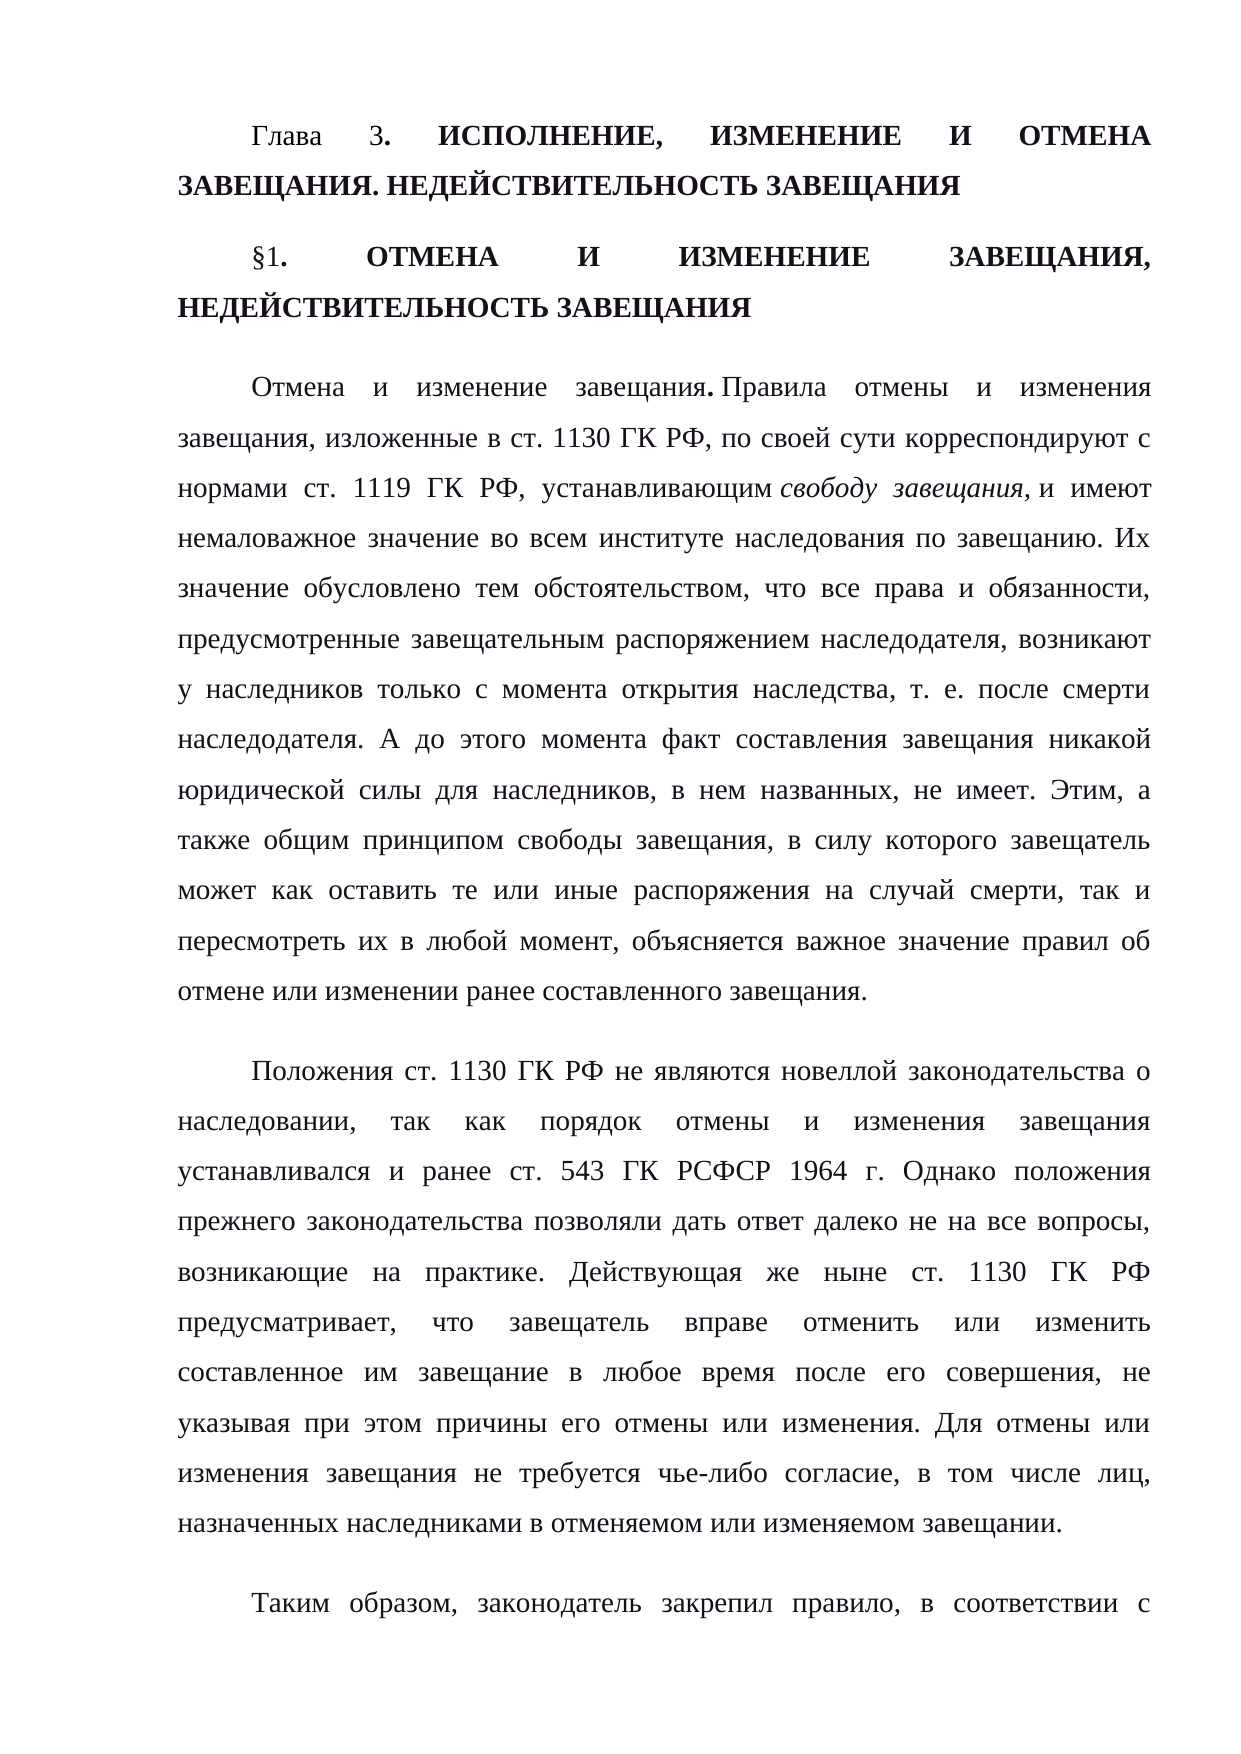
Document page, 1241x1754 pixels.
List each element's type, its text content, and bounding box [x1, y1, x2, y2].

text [177, 1585, 1152, 1618]
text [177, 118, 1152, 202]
text Положения ст. 1130 ГК РФ не являются новеллой законодательства о наследовании, так как порядок отмены и изменения завещания устанавливался и ранее ст. 543 ГК РСФСР 1964 г. Однако положения прежнего законодательства позволяли дать ответ далеко не на все вопросы, возникающие на практике. Действующая же ныне ст. 1130 ГК РФ предусматривает, что завещатель вправе отменить или изменить составленное им завещание в любое время после его совершения, не указывая при этом причины его отмены или изменения. Для отмены или изменения завещания не требуется чье-либо согласие, в том числе лиц, назначенных наследниками в отменяемом или изменяемом завещании. [177, 1053, 1152, 1539]
text §1. Отмена и изменение завещания, недействительность завещания [177, 239, 1152, 323]
text Отмена и изменение завещания. Правила отмены и изменения завещания, изложенные в ст. 1130 ГК РФ, по своей сути корреспондируют с нормами ст. 1119 ГК РФ, устанавливающим свободу завещания, и имеют немаловажное значение во всем институте наследования по завещанию. Их значение обусловлено тем обстоятельством, что все права и обязанности, предусмотренные завещательным распоряжением наследодателя, возникают у наследников только с момента открытия наследства, т. е. после смерти наследодателя. А до этого момента факт составления завещания никакой юридической силы для наследников, в нем названных, не имеет. Этим, а также общим принципом свободы завещания, в силу которого завещатель может как оставить те или иные распоряжения на случай смерти, так и пересмотреть их в любой момент, объясняется важное значение правил об отмене или изменении ранее составленного завещания. [177, 369, 1152, 1007]
